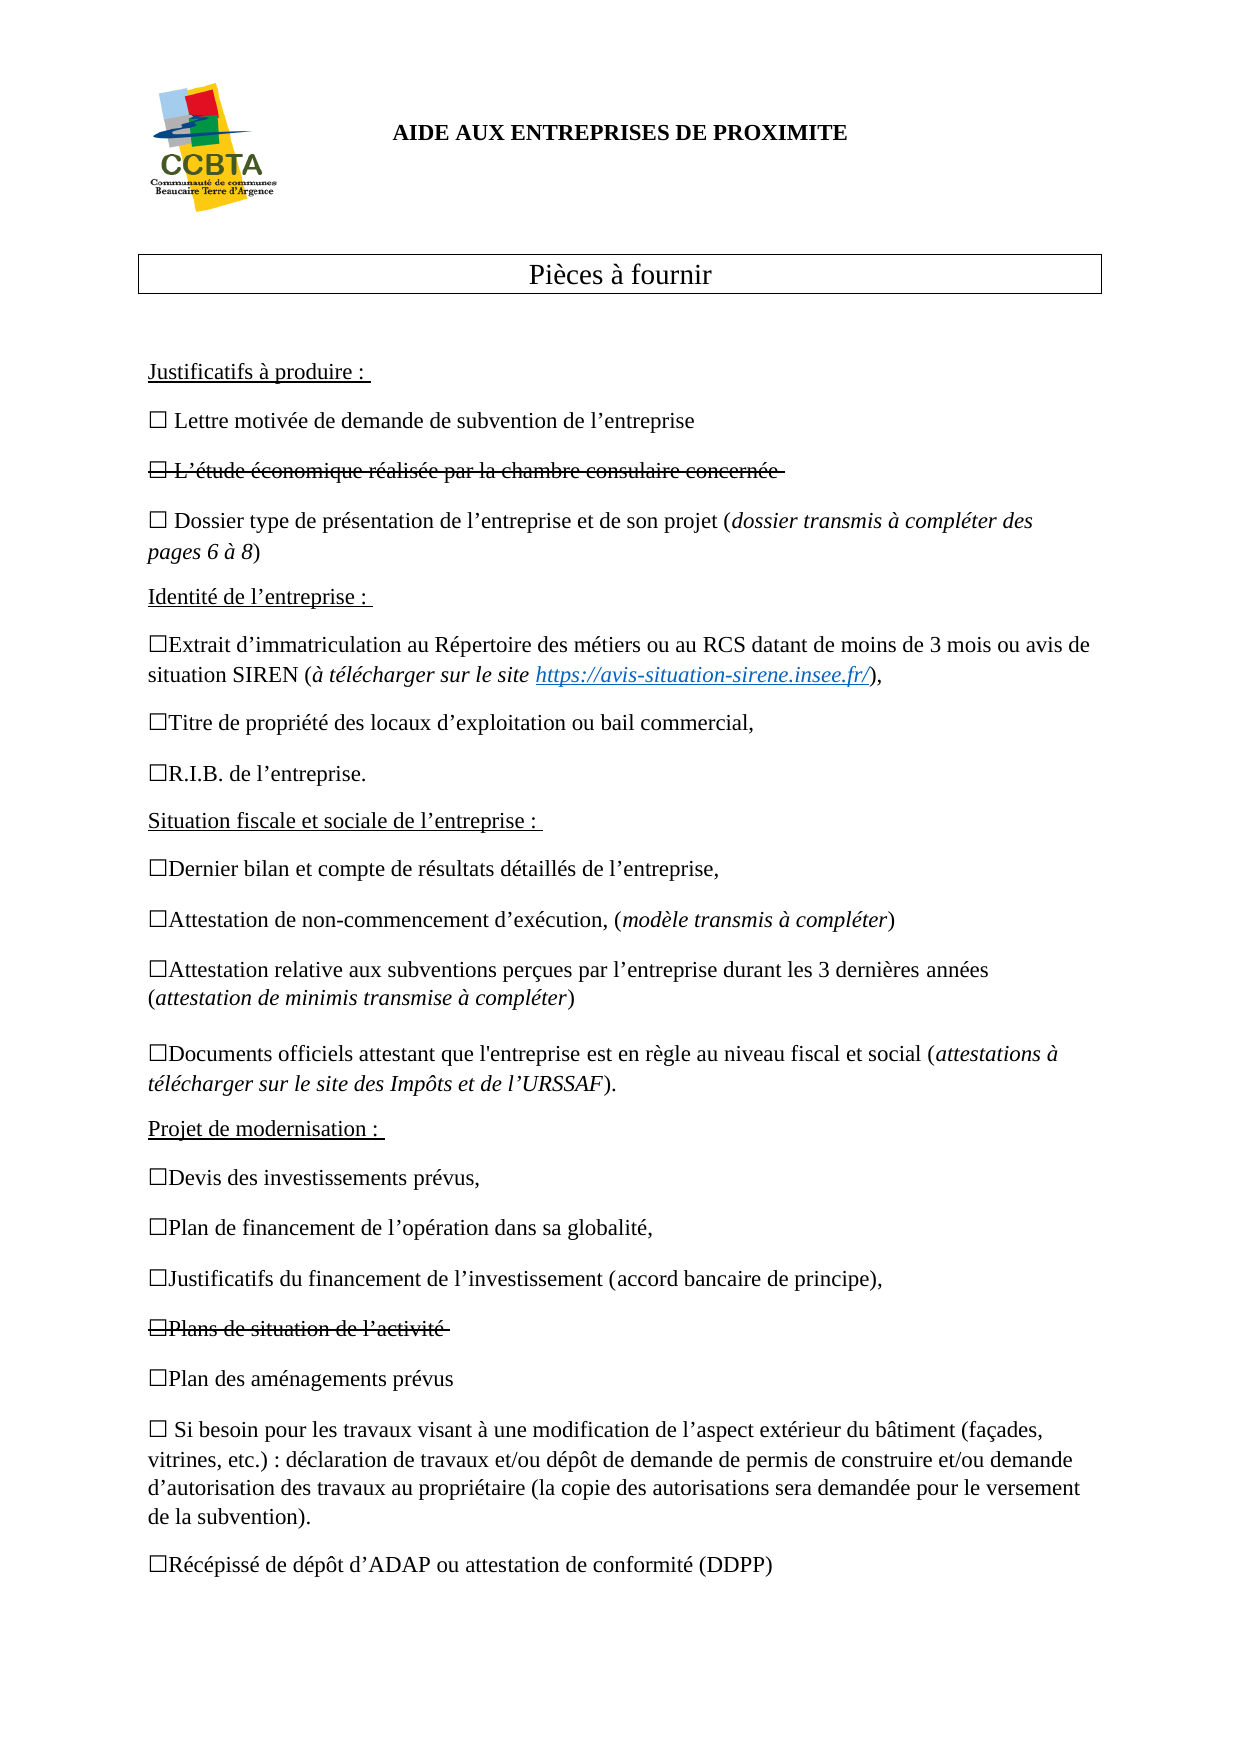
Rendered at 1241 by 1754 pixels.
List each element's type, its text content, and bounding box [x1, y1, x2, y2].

text Documents officiels attestant que l'entreprise est en règle au niveau fiscal et social (attestations à télécharger sur le site des Impôts et de l’URSSAF). [148, 1037, 1093, 1097]
text AIDE AUX ENTREPRISES DE PROXIMITE [278, 119, 1093, 145]
text Situation fiscale et sociale de l’entreprise : [148, 807, 1093, 833]
text Devis des investissements prévus, [148, 1161, 1093, 1192]
text Lettre motivée de demande de subvention de l’entreprise [148, 403, 1093, 435]
text Identité de l’entreprise : [148, 583, 1093, 609]
text Plan de financement de l’opération dans sa globalité, [148, 1211, 1093, 1242]
text Attestation de non-commencement d’exécution, (modèle transmis à compléter) [148, 903, 1093, 934]
text Titre de propriété des locaux d’exploitation ou bail commercial, [148, 706, 1093, 738]
text Dernier bilan et compte de résultats détaillés de l’entreprise, [148, 852, 1093, 883]
text Justificatifs à produire : [148, 358, 1093, 385]
text Plan des aménagements prévus [148, 1362, 1093, 1393]
text Extrait d’immatriculation au Répertoire des métiers ou au RCS datant de moins de 3 mois ou avis de situation SIREN (à télécharger sur le site https://avis-situation-sirene.insee.fr/), [148, 628, 1093, 688]
picture [147, 74, 278, 224]
text Pièces à fournir [139, 255, 1101, 293]
text Projet de modernisation : [148, 1116, 1093, 1142]
text L’étude économique réalisée par la chambre consulaire concernée [148, 454, 1093, 485]
text Plans de situation de l’activité [148, 1312, 1093, 1343]
text Justificatifs du financement de l’investissement (accord bancaire de principe), [148, 1261, 1093, 1293]
text R.I.B. de l’entreprise. [148, 757, 1093, 788]
text Attestation relative aux subventions perçues par l’entreprise durant les 3 dernières années (attestation de minimis transmise à compléter) [148, 953, 1093, 1011]
text Si besoin pour les travaux visant à une modification de l’aspect extérieur du bâtiment (façades, vitrines, etc.) : déclaration de travaux et/ou dépôt de demande de permis de construire et/ou demande d’autorisation des travaux au propriétaire (la copie des autorisations sera demandée pour le versement de la subvention). [148, 1413, 1093, 1529]
text Dossier type de présentation de l’entreprise et de son projet (dossier transmis à compléter des pages 6 à 8) [148, 504, 1093, 564]
text Récépissé de dépôt d’ADAP ou attestation de conformité (DDPP) [148, 1548, 1093, 1579]
